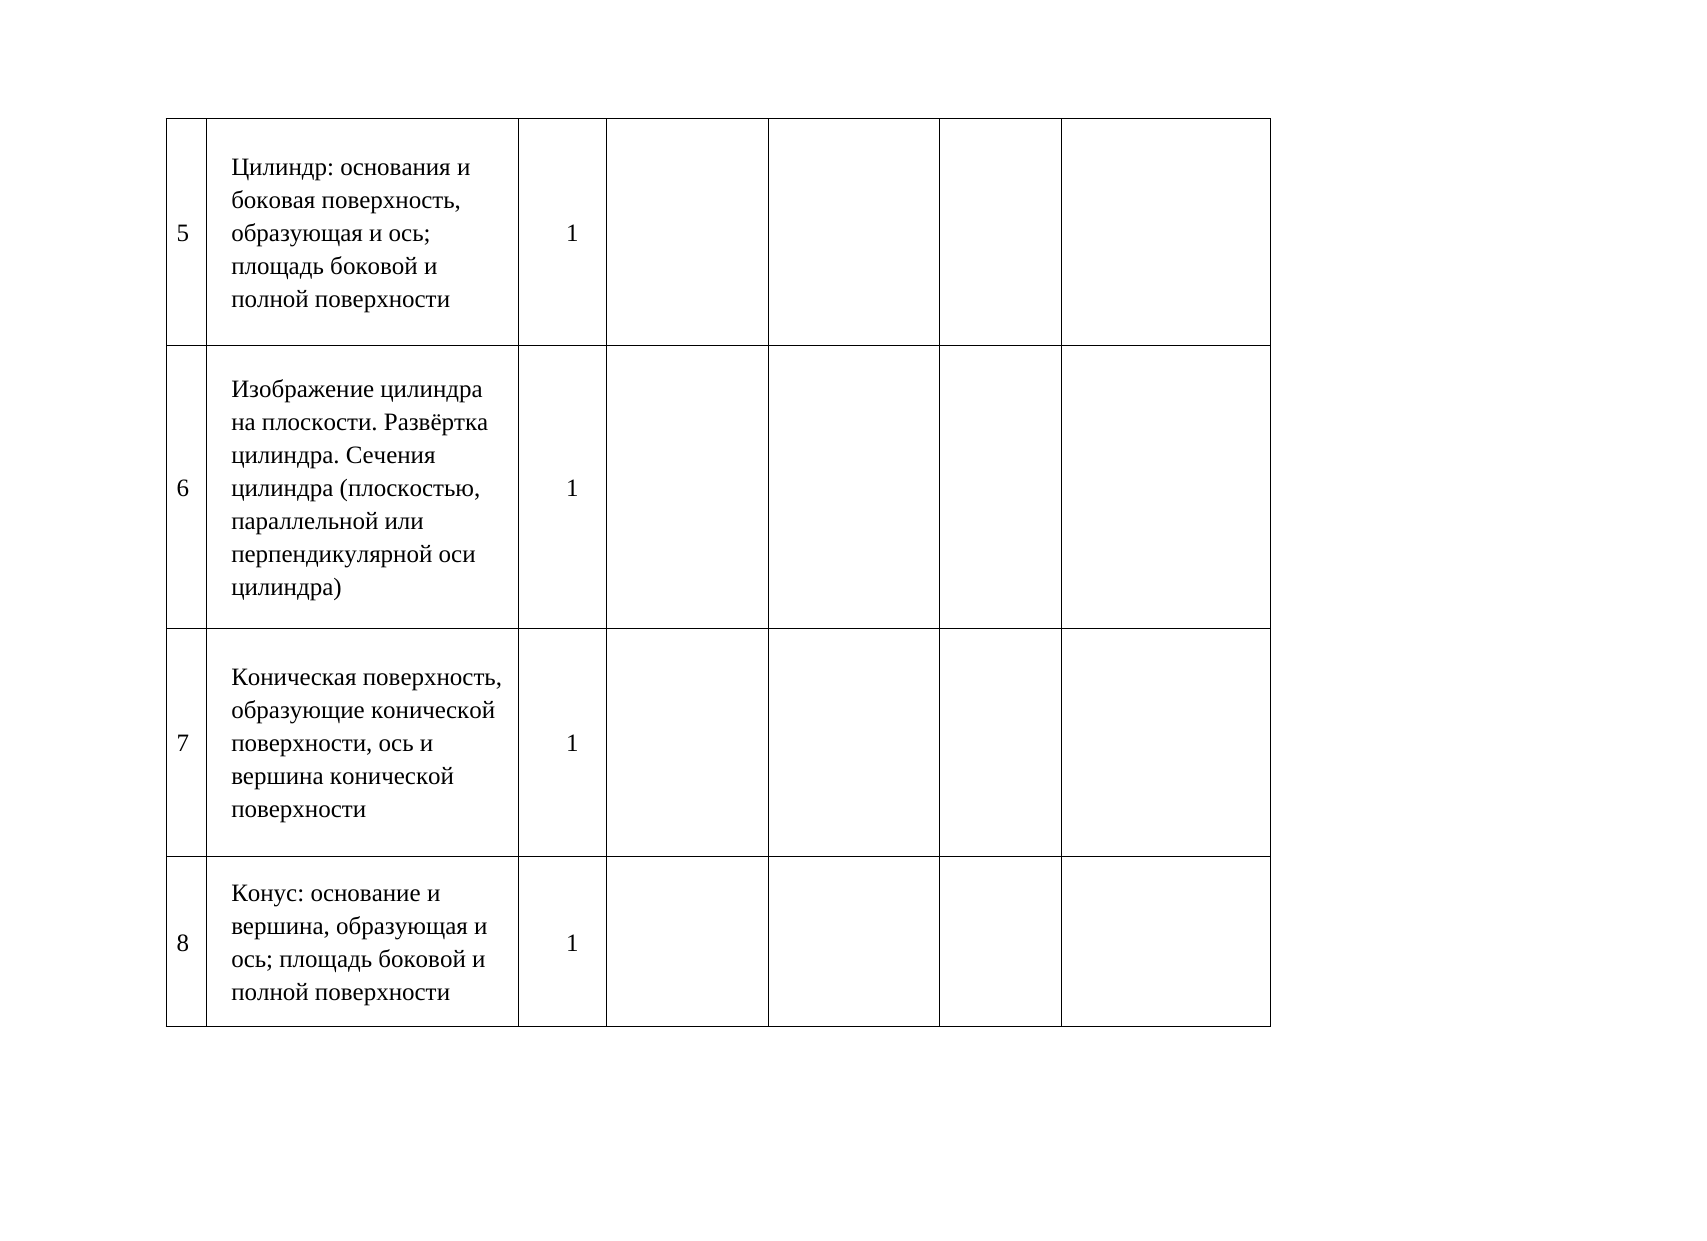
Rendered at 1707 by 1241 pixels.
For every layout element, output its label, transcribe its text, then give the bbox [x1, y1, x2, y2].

table_cell [607, 119, 768, 345]
table_cell 8 [167, 857, 206, 1026]
table_cell [769, 629, 939, 856]
table_cell [1062, 119, 1270, 345]
table_cell [940, 629, 1061, 856]
table_cell 7 [167, 629, 206, 856]
table_cell [940, 346, 1061, 627]
table_cell [1062, 346, 1270, 627]
table_cell [607, 346, 768, 627]
table_cell 5 [167, 119, 206, 345]
table_cell [769, 346, 939, 627]
table_cell [607, 629, 768, 856]
table_cell [769, 119, 939, 345]
table_cell Изображение цилиндра на плоскости. Развёртка цилиндра. Сечения цилиндра (плоскостью, параллельной или перпендикулярной оси цилиндра) [207, 346, 518, 627]
table_cell [769, 857, 939, 1026]
table_cell Коническая поверхность, образующие конической поверхности, ось и вершина конической поверхности [207, 629, 518, 856]
table_cell 1 [519, 346, 606, 627]
table_cell [607, 857, 768, 1026]
table_cell 1 [519, 857, 606, 1026]
table_cell 1 [519, 629, 606, 856]
table_cell [1062, 629, 1270, 856]
table_cell [1062, 857, 1270, 1026]
table_cell [940, 119, 1061, 345]
table_cell Цилиндр: основания и боковая поверхность, образующая и ось; площадь боковой и полной поверхности [207, 119, 518, 345]
table_cell 1 [519, 119, 606, 345]
table_cell Конус: основание и вершина, образующая и ось; площадь боковой и полной поверхности [207, 857, 518, 1026]
table_cell 6 [167, 346, 206, 627]
table_cell [940, 857, 1061, 1026]
